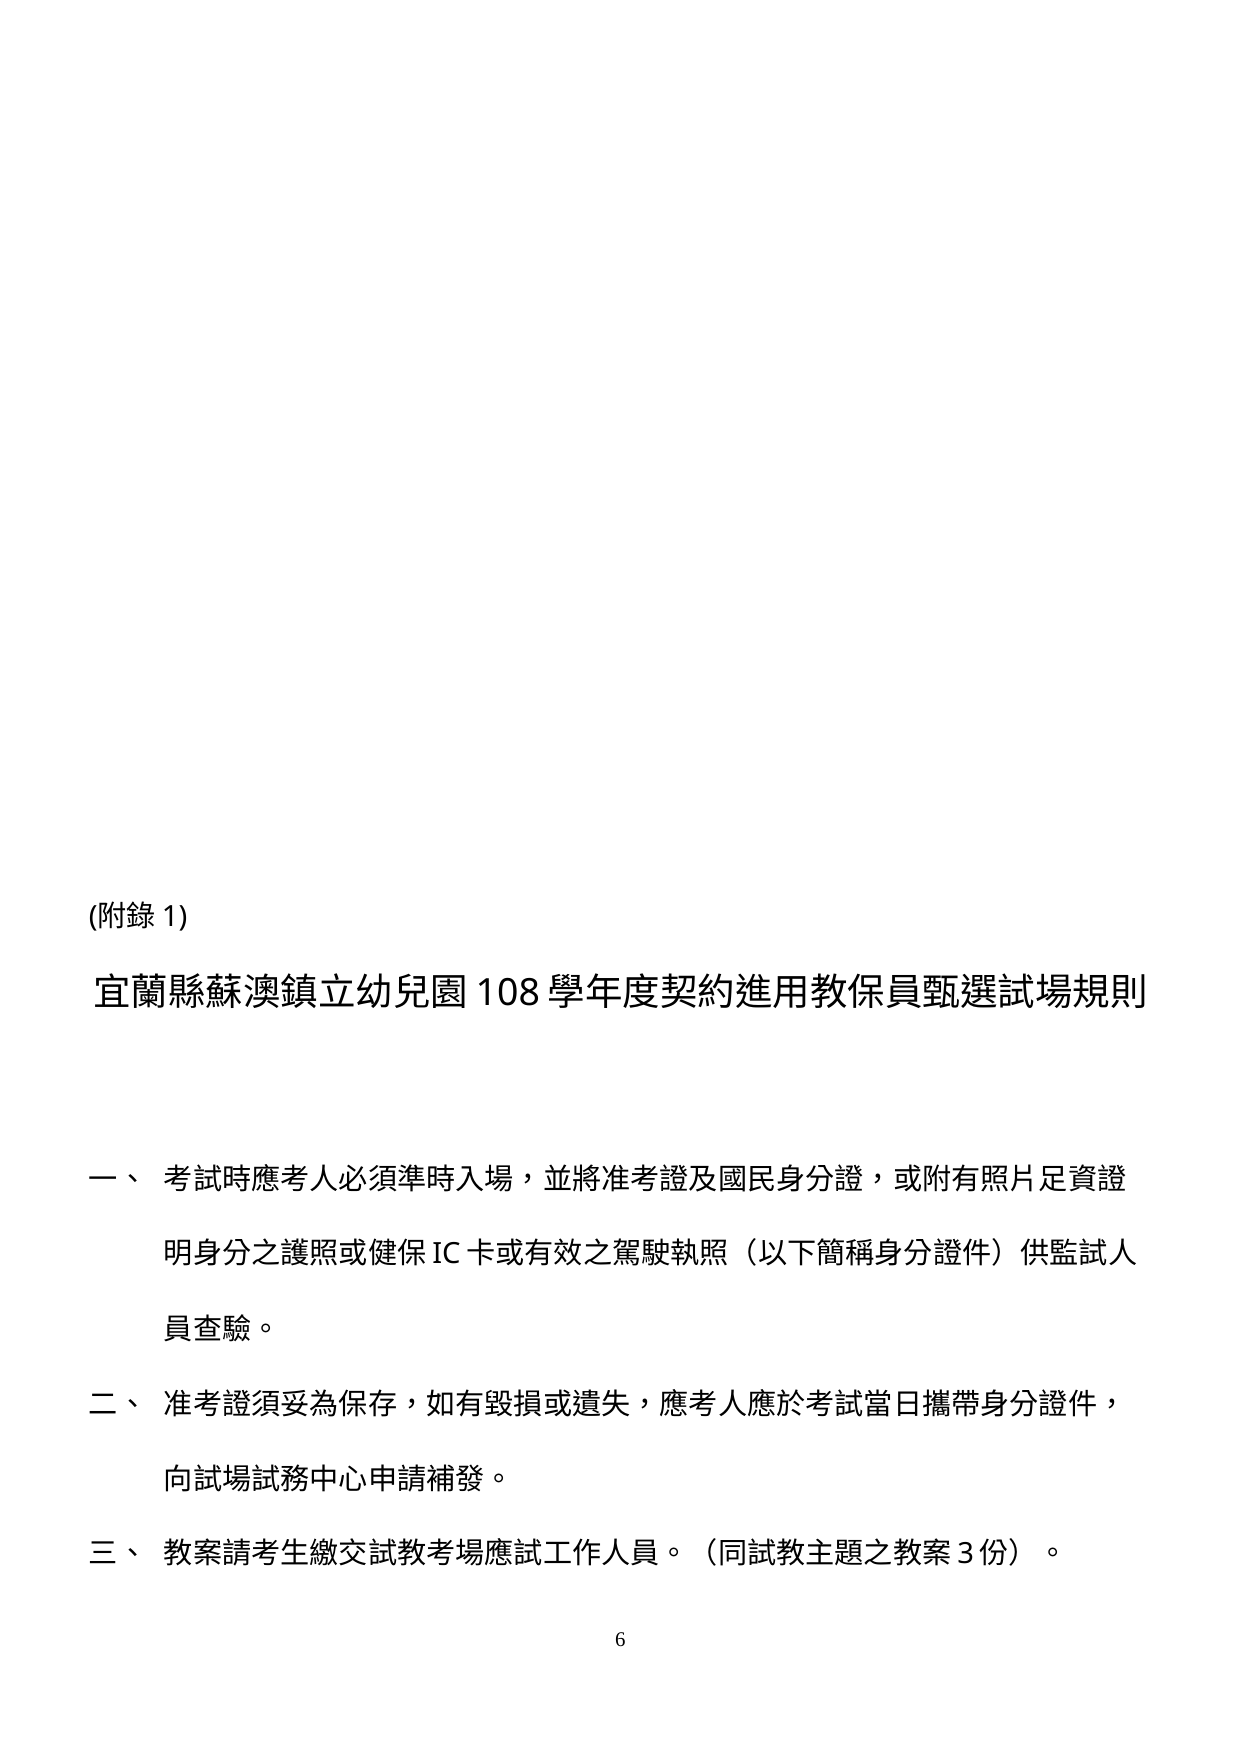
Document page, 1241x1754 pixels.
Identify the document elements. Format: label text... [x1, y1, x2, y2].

text (附錄1) [89, 876, 1152, 951]
list 教案請考生繳交試教考場應試工作人員。（同試教主題之教案3份）。 [89, 1514, 1152, 1589]
list 准考證須妥為保存，如有毀損或遺失，應考人應於考試當日攜帶身分證件，向試場試務中心申請補發。 [89, 1364, 1152, 1514]
text 宜蘭縣蘇澳鎮立幼兒園108學年度契約進用教保員甄選試場規則 [89, 951, 1152, 1026]
list 考試時應考人必須準時入場，並將准考證及國民身分證，或附有照片足資證明身分之護照或健保IC卡或有效之駕駛執照（以下簡稱身分證件）供監試人員查驗。 [89, 1139, 1152, 1364]
